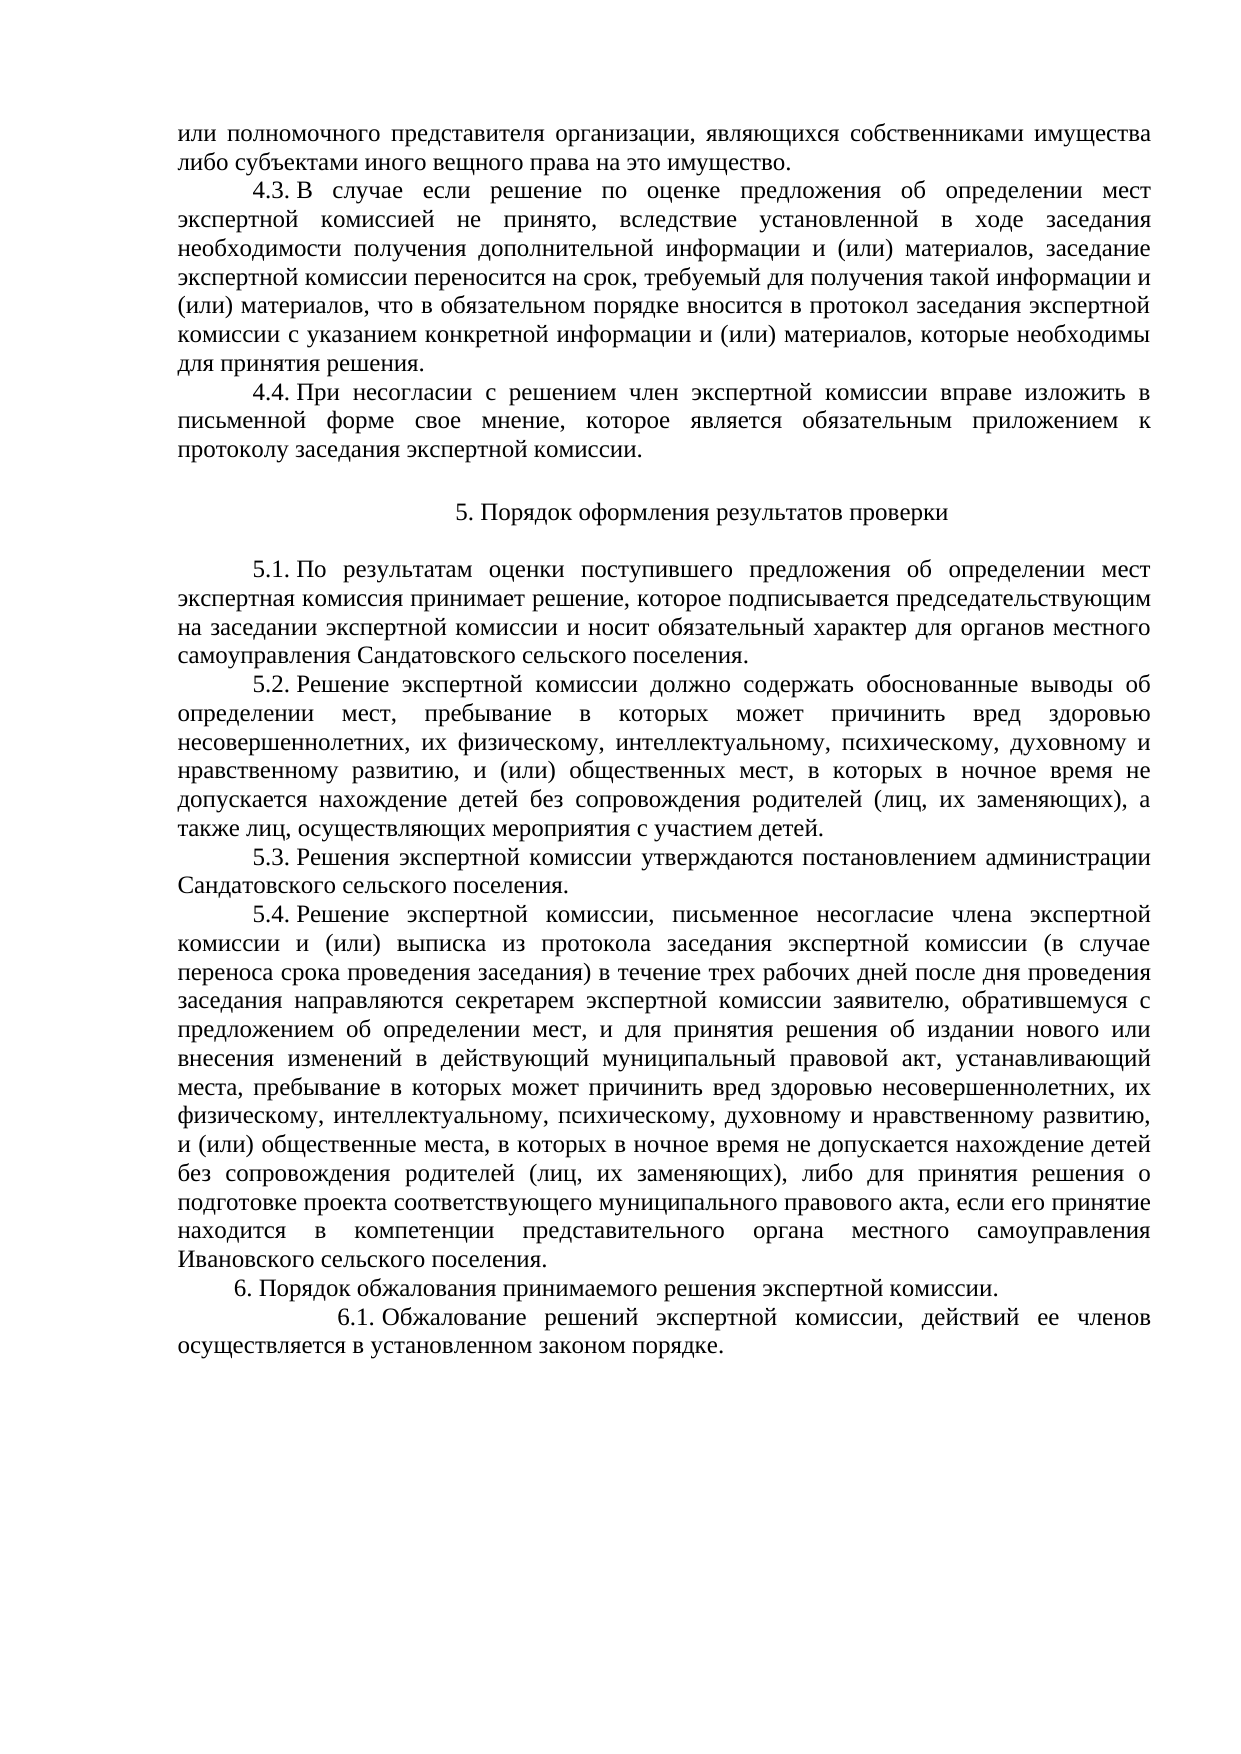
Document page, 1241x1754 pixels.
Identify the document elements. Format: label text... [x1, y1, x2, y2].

text 5.3. Решения экспертной комиссии утверждаются постановлением администрации Сандатовского сельского поселения. [177, 842, 1152, 899]
text 6.1. Обжалование решений экспертной комиссии, действий ее членов осуществляется в установленном законом порядке. [177, 1302, 1152, 1359]
text 5.2. Решение экспертной комиссии должно содержать обоснованные выводы об определении мест, пребывание в которых может причинить вред здоровью несовершеннолетних, их физическому, интеллектуальному, психическому, духовному и нравственному развитию, и (или) общественных мест, в которых в ночное время не допускается нахождение детей без сопровождения родителей (лиц, их заменяющих), а также лиц, осуществляющих мероприятия с участием детей. [177, 669, 1152, 842]
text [177, 118, 1152, 176]
text 5. Порядок оформления результатов проверки [252, 497, 1152, 525]
text 5.1. По результатам оценки поступившего предложения об определении мест экспертная комиссия принимает решение, которое подписывается председательствующим на заседании экспертной комиссии и носит обязательный характер для органов местного самоуправления Сандатовского сельского поселения. [177, 554, 1152, 669]
text 4.3. В случае если решение по оценке предложения об определении мест экспертной комиссией не принято, вследствие установленной в ходе заседания необходимости получения дополнительной информации и (или) материалов, заседание экспертной комиссии переносится на срок, требуемый для получения такой информации и (или) материалов, что в обязательном порядке вносится в протокол заседания экспертной комиссии с указанием конкретной информации и (или) материалов, которые необходимы для принятия решения. [177, 176, 1152, 377]
text 4.4. При несогласии с решением член экспертной комиссии вправе изложить в письменной форме свое мнение, которое является обязательным приложением к протоколу заседания экспертной комиссии. [177, 377, 1152, 463]
text 6. Порядок обжалования принимаемого решения экспертной комиссии. [177, 1273, 1152, 1302]
text 5.4. Решение экспертной комиссии, письменное несогласие члена экспертной комиссии и (или) выписка из протокола заседания экспертной комиссии (в случае переноса срока проведения заседания) в течение трех рабочих дней после дня проведения заседания направляются секретарем экспертной комиссии заявителю, обратившемуся с предложением об определении мест, и для принятия решения об издании нового или внесения изменений в действующий муниципальный правовой акт, устанавливающий места, пребывание в которых может причинить вред здоровью несовершеннолетних, их физическому, интеллектуальному, психическому, духовному и нравственному развитию, и (или) общественные места, в которых в ночное время не допускается нахождение детей без сопровождения родителей (лиц, их заменяющих), либо для принятия решения о подготовке проекта соответствующего муниципального правового акта, если его принятие находится в компетенции представительного органа местного самоуправления Ивановского сельского поселения. [177, 899, 1152, 1273]
